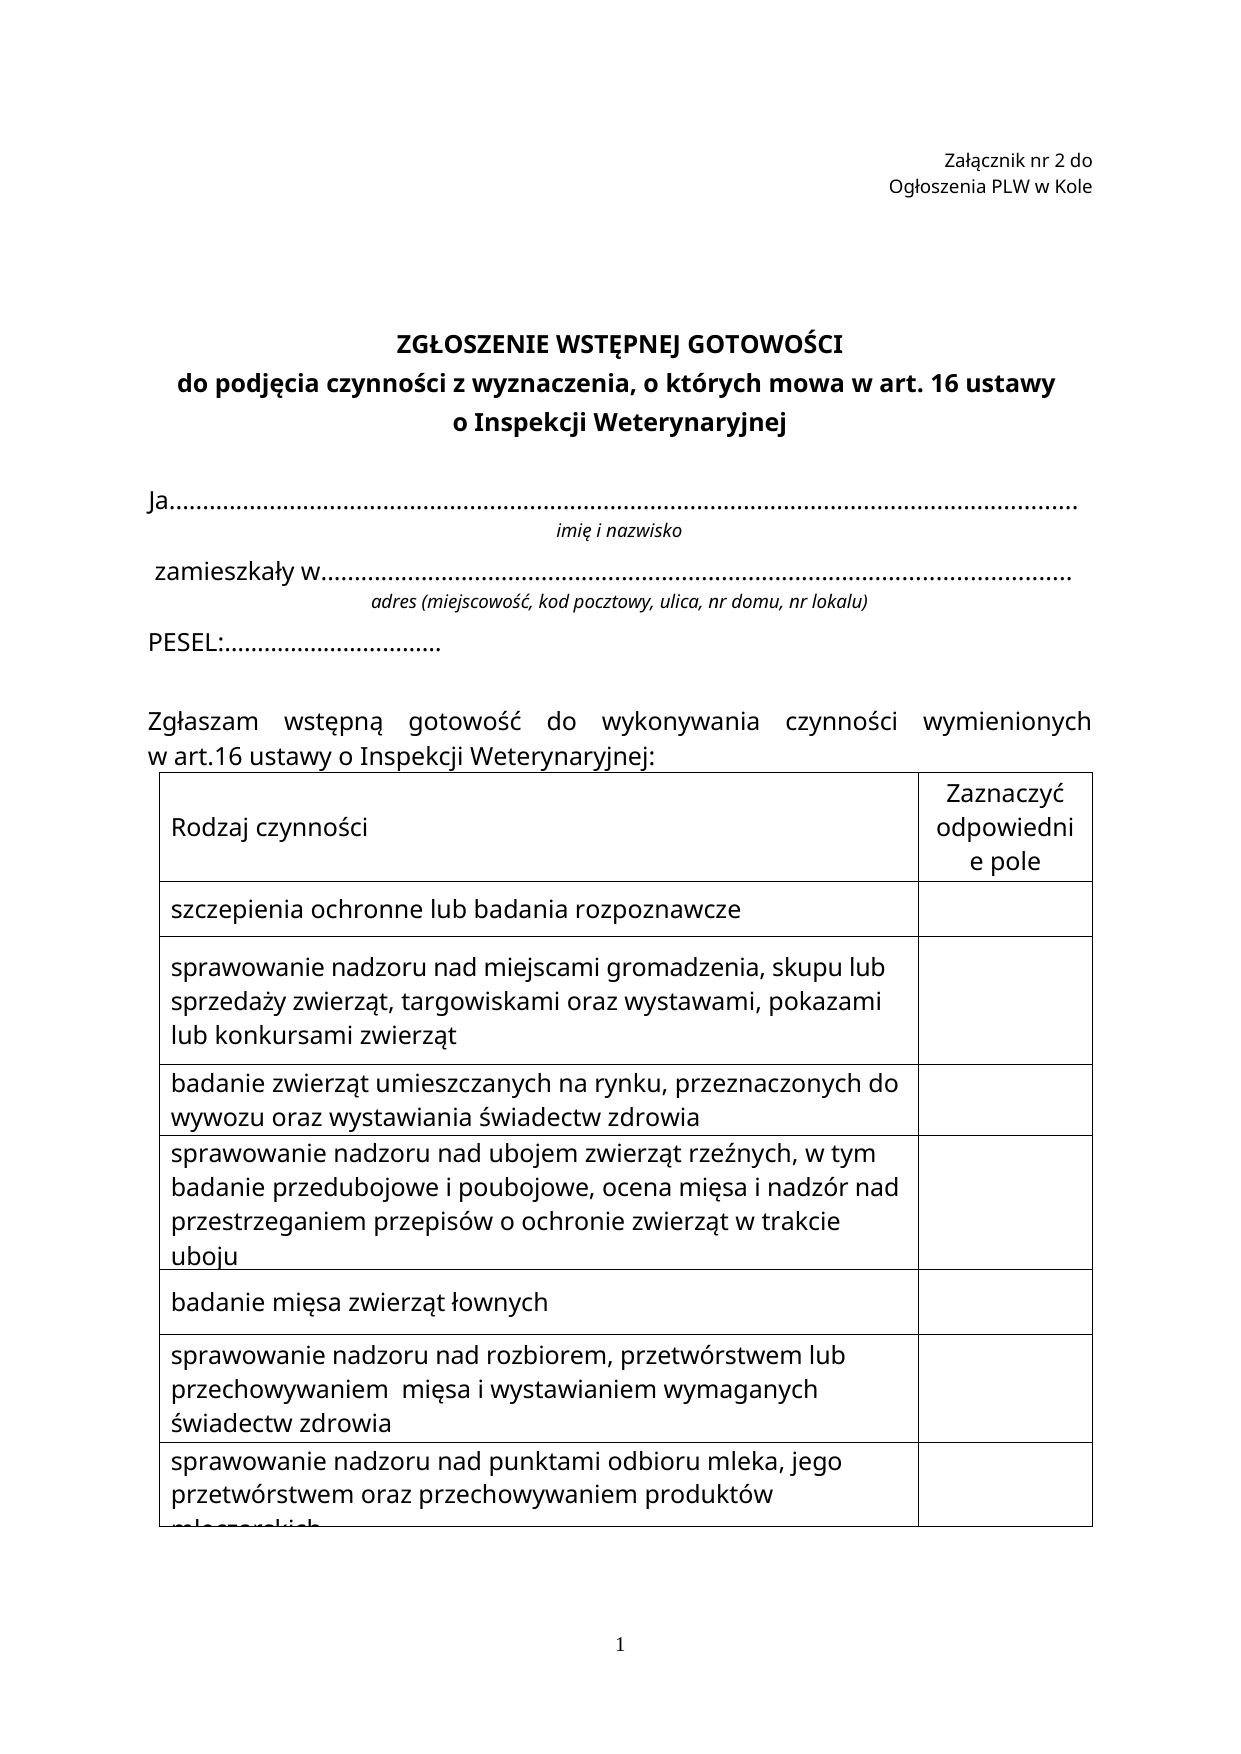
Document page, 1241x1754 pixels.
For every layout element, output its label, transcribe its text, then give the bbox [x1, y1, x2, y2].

text imię i nazwisko [148, 517, 1093, 543]
text adres (miejscowość, kod pocztowy, ulica, nr domu, nr lokalu) [148, 588, 1093, 613]
table_cell sprawowanie nadzoru nad punktami odbioru mleka, jego przetwórstwem oraz przechowywaniem produktów mleczarskich [160, 1443, 918, 1526]
table_cell [919, 1335, 1092, 1442]
text PESEL:…………………………… [148, 625, 1093, 659]
table_cell [919, 1270, 1092, 1334]
text zamieszkały w [154, 554, 1093, 588]
table_header Rodzaj czynności [160, 773, 918, 881]
table_cell badanie mięsa zwierząt łownych [160, 1270, 918, 1334]
text Załącznik nr 2 do [148, 148, 1093, 173]
text do podjęcia czynności z wyznaczenia, o których mowa w art. 16 ustawy o Inspekcji Weterynaryjnej [148, 366, 1092, 439]
table_cell [919, 1443, 1092, 1526]
table_cell [919, 1136, 1092, 1269]
text Zgłaszam wstępną gotowość do wykonywania czynności wymienionych w art.16 ustawy o Inspekcji Weterynaryjnej: [148, 704, 1093, 772]
table_header Zaznaczyć odpowiednie pole [919, 773, 1092, 881]
table_cell [919, 937, 1092, 1064]
table_cell badanie zwierząt umieszczanych na rynku, przeznaczonych do wywozu oraz wystawiania świadectw zdrowia [160, 1065, 918, 1135]
text Ogłoszenia PLW w Kole [148, 173, 1093, 199]
table_cell szczepienia ochronne lub badania rozpoznawcze [160, 882, 918, 936]
table_cell sprawowanie nadzoru nad ubojem zwierząt rzeźnych, w tym badanie przedubojowe i poubojowe, ocena mięsa i nadzór nad przestrzeganiem przepisów o ochronie zwierząt w trakcie uboju [160, 1136, 918, 1269]
text Ja [148, 483, 1093, 517]
table_cell [919, 1065, 1092, 1135]
text ZGŁOSZENIE WSTĘPNEJ GOTOWOŚCI [148, 326, 1092, 360]
table_cell [919, 882, 1092, 936]
table_cell sprawowanie nadzoru nad rozbiorem, przetwórstwem lub przechowywaniem mięsa i wystawianiem wymaganych świadectw zdrowia [160, 1335, 918, 1442]
table_cell sprawowanie nadzoru nad miejscami gromadzenia, skupu lub sprzedaży zwierząt, targowiskami oraz wystawami, pokazami lub konkursami zwierząt [160, 937, 918, 1064]
